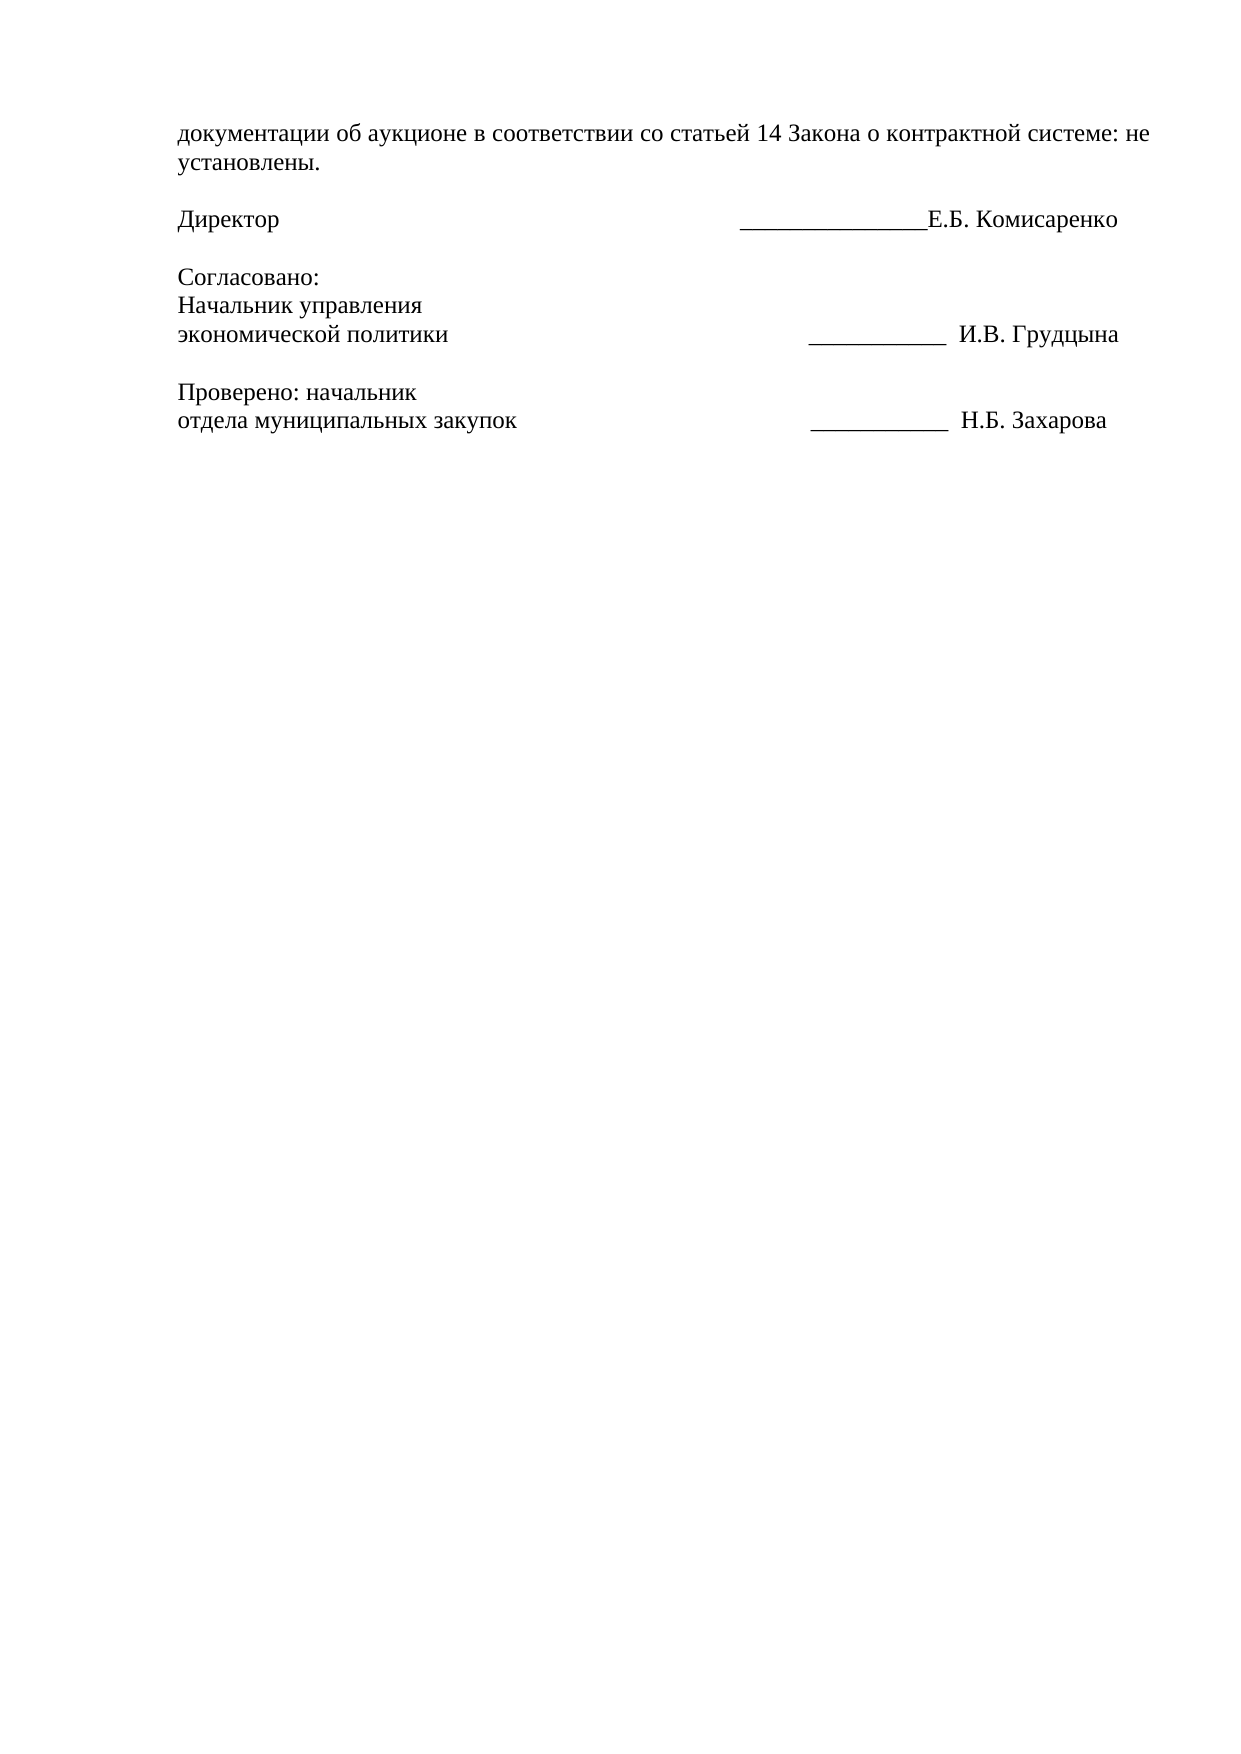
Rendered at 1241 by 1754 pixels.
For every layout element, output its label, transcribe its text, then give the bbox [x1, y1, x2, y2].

text отдела муниципальных закупок ___________ Н.Б. Захарова [177, 406, 1152, 434]
text экономической политики ___________ И.В. Грудцына [177, 319, 1152, 348]
text Согласовано: [177, 262, 1152, 291]
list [177, 118, 1152, 176]
text Директор _______________Е.Б. Комисаренко [177, 204, 1152, 233]
text Проверено: начальник [177, 377, 1152, 406]
text Начальник управления [177, 291, 1152, 319]
